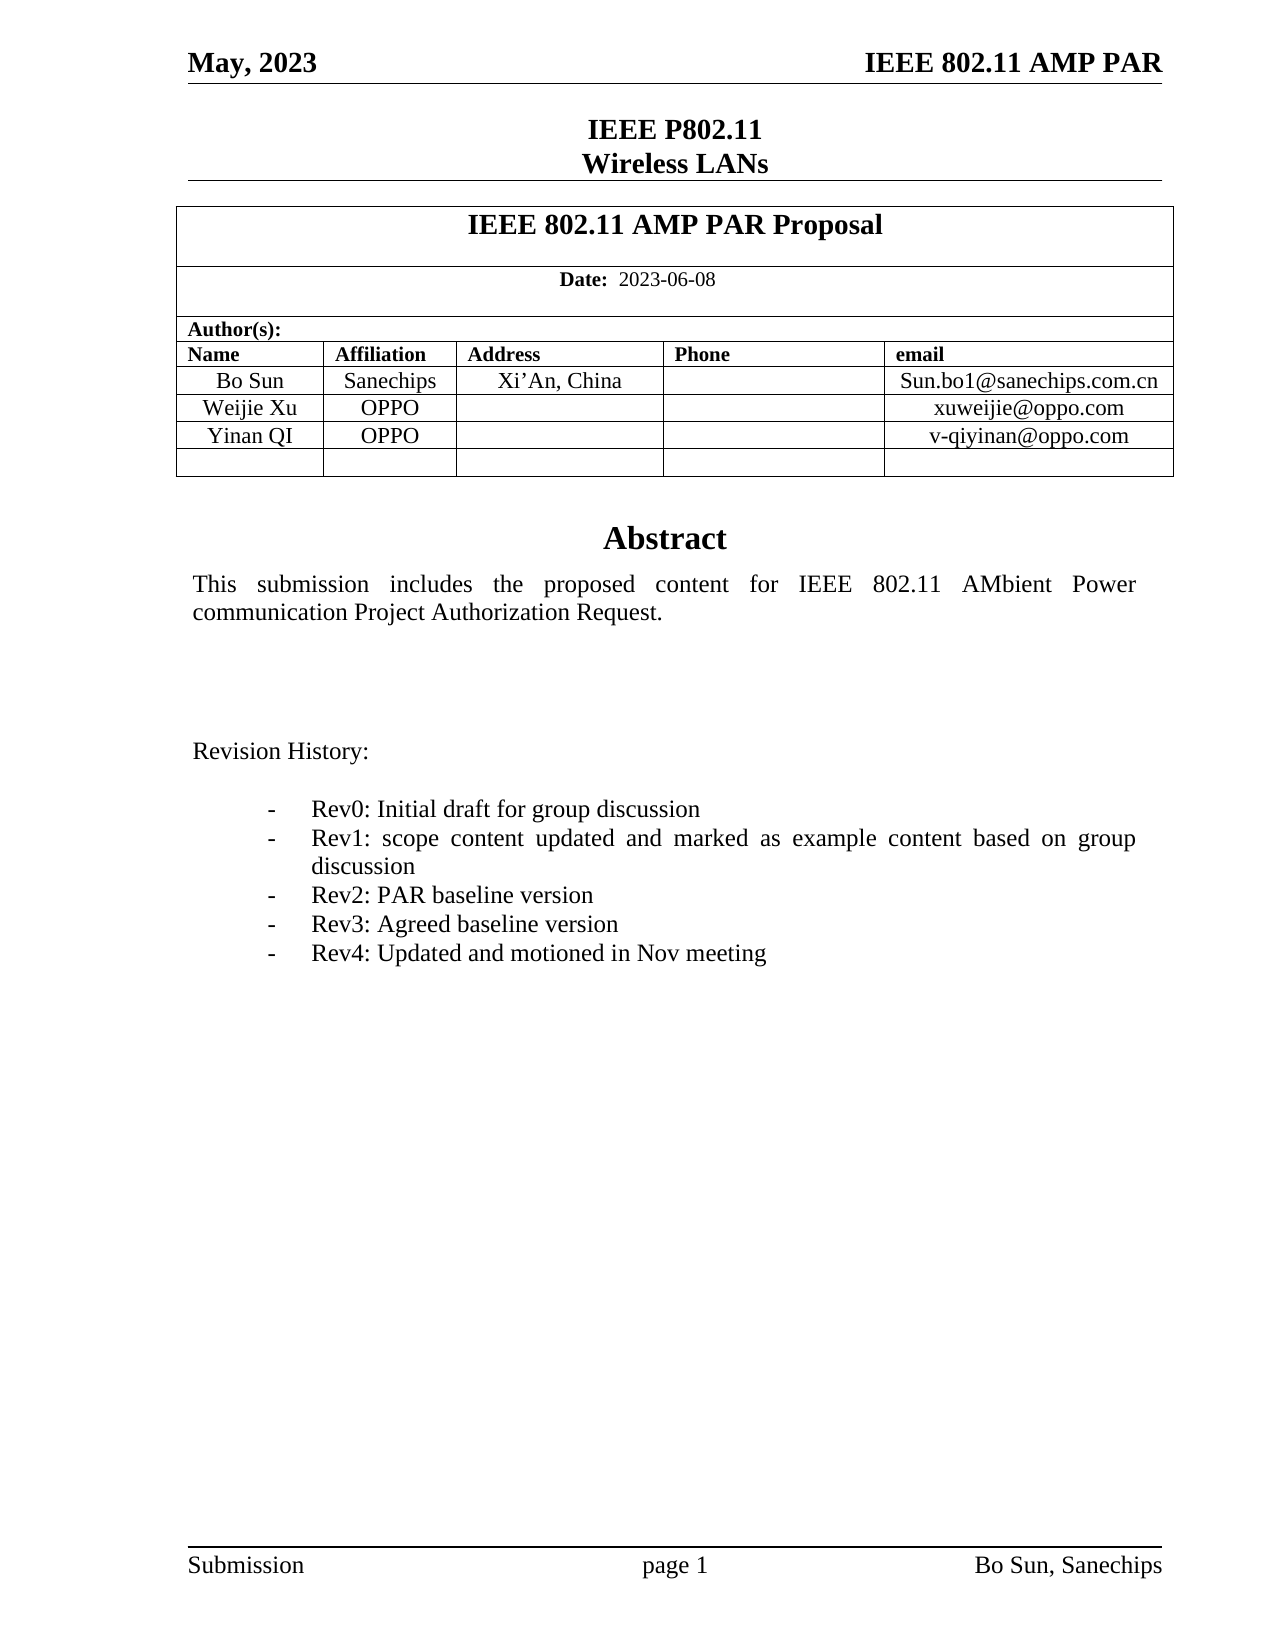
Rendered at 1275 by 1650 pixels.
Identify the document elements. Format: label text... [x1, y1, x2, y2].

table_cell [324, 449, 456, 476]
table_cell Author(s): [177, 317, 1173, 341]
table_cell [664, 395, 884, 421]
table_header IEEE 802.11 AMP PAR Proposal [177, 207, 1173, 266]
table_cell [457, 449, 663, 476]
table_cell Phone [664, 342, 884, 366]
table_cell [664, 367, 884, 393]
table_cell [457, 395, 663, 421]
table_cell Sanechips [324, 367, 456, 393]
table_cell v-qiyinan@oppo.com [885, 422, 1173, 448]
table_cell [885, 449, 1173, 476]
table_cell OPPO [324, 395, 456, 421]
table_cell email [885, 342, 1173, 366]
text IEEE P802.11 Wireless LANs [187, 112, 1162, 181]
table_cell Address [457, 342, 663, 366]
table_cell Name [177, 342, 323, 366]
table_cell Xi’An, China [457, 367, 663, 393]
table_cell OPPO [324, 422, 456, 448]
table_cell Sun.bo1@sanechips.com.cn [885, 367, 1173, 393]
table_cell Date: 2023-06-08 [177, 267, 1173, 316]
table_cell [457, 422, 663, 448]
table_cell [177, 449, 323, 476]
table_cell Affiliation [324, 342, 456, 366]
table_cell Bo Sun [177, 367, 323, 393]
table_cell Yinan QI [177, 422, 323, 448]
table_cell [664, 449, 884, 476]
table_cell Weijie Xu [177, 395, 323, 421]
table_cell xuweijie@oppo.com [885, 395, 1173, 421]
table_cell [664, 422, 884, 448]
